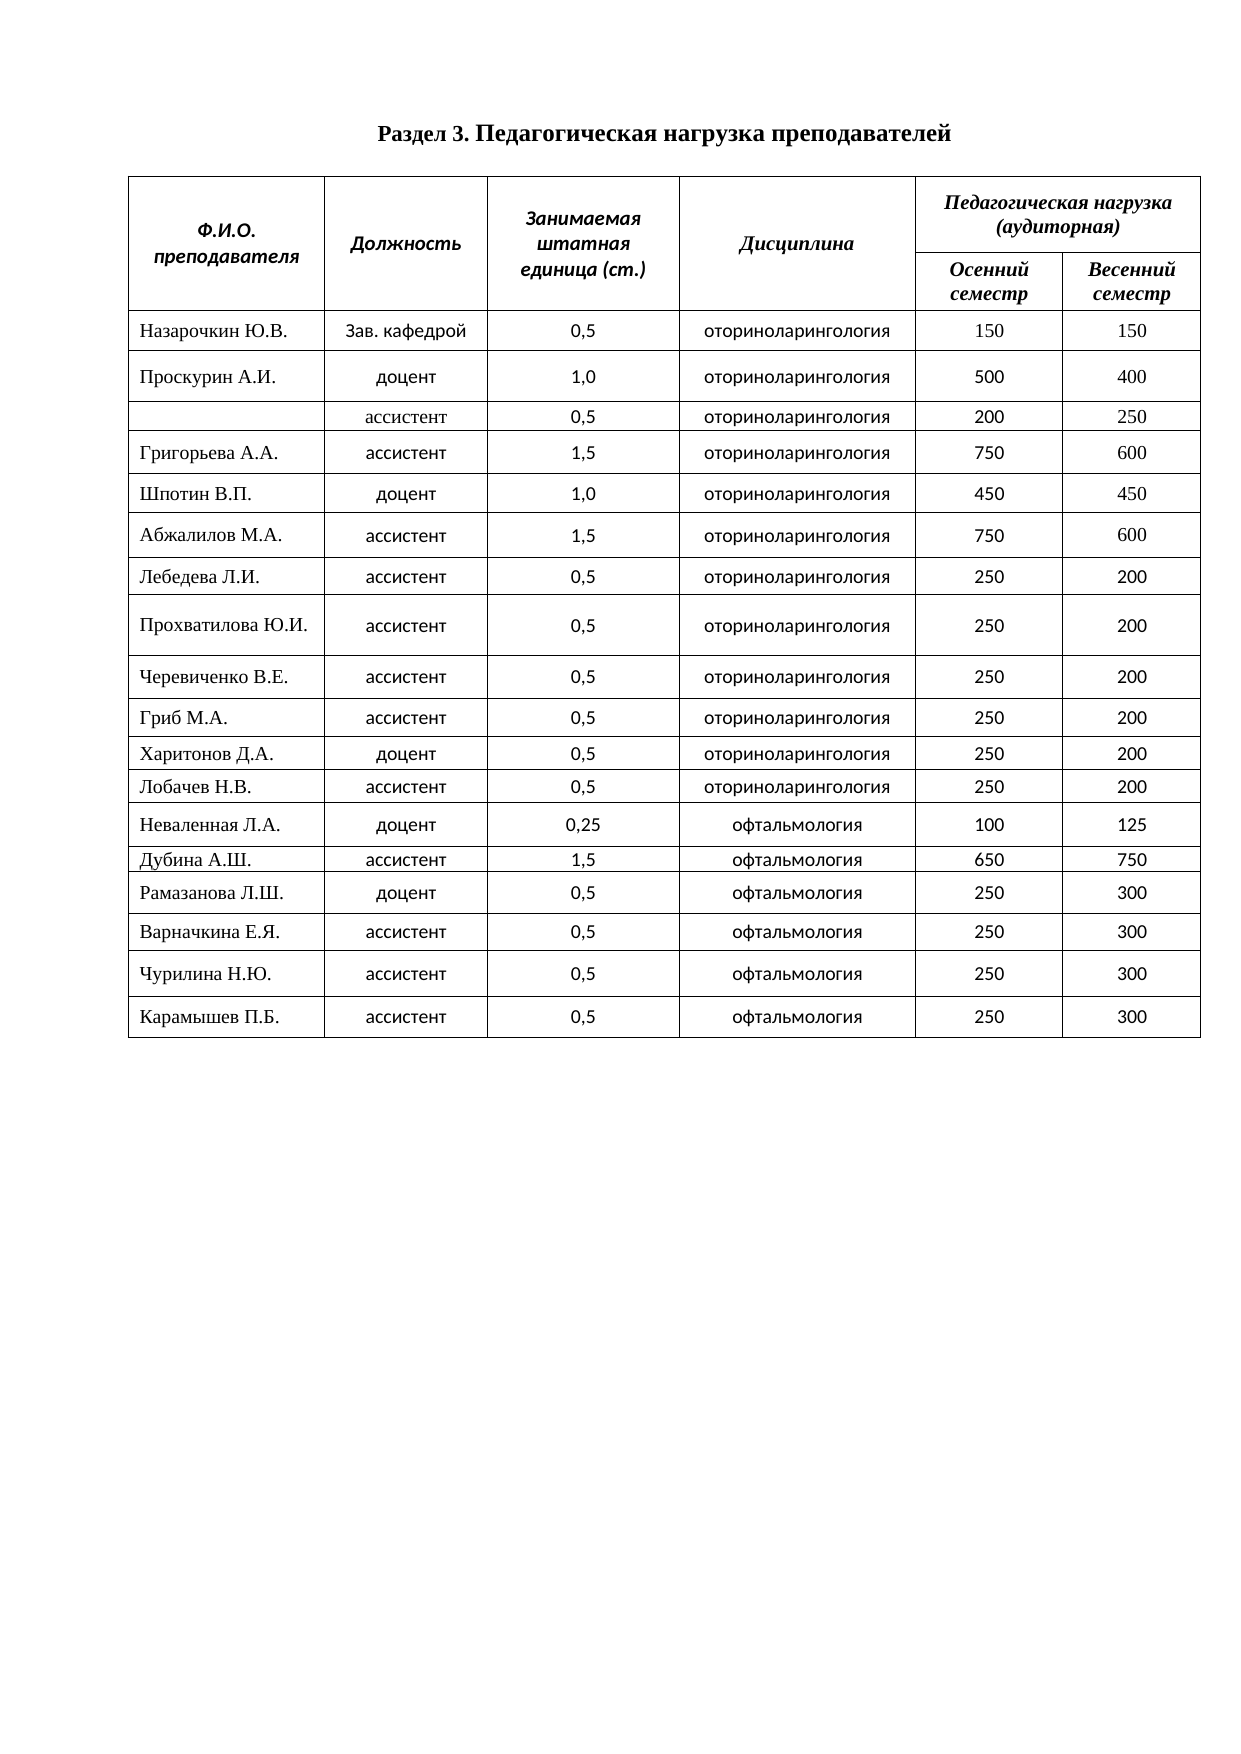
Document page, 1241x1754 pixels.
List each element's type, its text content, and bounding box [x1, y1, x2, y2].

table_cell 500 [916, 351, 1062, 401]
table_cell офтальмология [680, 997, 915, 1037]
table_cell оториноларингология [680, 311, 915, 350]
table_cell 600 [1063, 431, 1200, 473]
table_cell Чурилина Н.Ю. [129, 951, 324, 996]
table_cell 0,5 [488, 402, 679, 430]
table_cell Шпотин В.П. [129, 474, 324, 512]
table_cell 250 [916, 699, 1062, 736]
table_cell Назарочкин Ю.В. [129, 311, 324, 350]
table_header Ф.И.О. преподавателя [129, 177, 324, 310]
table_cell 450 [1063, 474, 1200, 512]
table_cell ассистент [325, 770, 487, 802]
table_cell 0,5 [488, 656, 679, 698]
table_cell [129, 402, 324, 430]
table_cell Проскурин А.И. [129, 351, 324, 401]
table_cell ассистент [325, 699, 487, 736]
table_cell оториноларингология [680, 770, 915, 802]
table_cell ассистент [325, 656, 487, 698]
table_cell оториноларингология [680, 402, 915, 430]
table_cell Варначкина Е.Я. [129, 914, 324, 949]
table_cell 1,5 [488, 431, 679, 473]
table_cell 250 [916, 558, 1062, 594]
table_cell доцент [325, 872, 487, 913]
text Раздел 3. Педагогическая нагрузка преподавателей [177, 118, 1152, 147]
table_cell 0,5 [488, 595, 679, 654]
table_cell 200 [1063, 699, 1200, 736]
table_cell 0,5 [488, 737, 679, 769]
table_cell доцент [325, 351, 487, 401]
table_cell Зав. кафедрой [325, 311, 487, 350]
table_cell доцент [325, 474, 487, 512]
table_cell 450 [916, 474, 1062, 512]
table_cell 250 [916, 914, 1062, 949]
table_cell 750 [916, 513, 1062, 557]
table_cell 200 [1063, 770, 1200, 802]
table_cell 1,0 [488, 474, 679, 512]
table_cell Черевиченко В.Е. [129, 656, 324, 698]
table_cell Прохватилова Ю.И. [129, 595, 324, 654]
table_cell оториноларингология [680, 699, 915, 736]
table_cell ассистент [325, 951, 487, 996]
table_cell 0,5 [488, 997, 679, 1037]
table_cell офтальмология [680, 951, 915, 996]
table_cell офтальмология [680, 872, 915, 913]
table_cell оториноларингология [680, 656, 915, 698]
table_cell офтальмология [680, 914, 915, 949]
table_cell Неваленная Л.А. [129, 803, 324, 846]
table_header Педагогическая нагрузка (аудиторная) [916, 177, 1200, 252]
table_cell 125 [1063, 803, 1200, 846]
table_cell 200 [1063, 595, 1200, 654]
table_cell ассистент [325, 595, 487, 654]
table_cell 100 [916, 803, 1062, 846]
table_cell 0,25 [488, 803, 679, 846]
table_cell ассистент [325, 431, 487, 473]
table_cell 0,5 [488, 914, 679, 949]
table_header Дисциплина [680, 177, 915, 310]
table_cell оториноларингология [680, 513, 915, 557]
table_cell 150 [916, 311, 1062, 350]
table_cell 250 [916, 872, 1062, 913]
table_cell 250 [1063, 402, 1200, 430]
table_cell 750 [916, 431, 1062, 473]
table_cell Григорьева А.А. [129, 431, 324, 473]
table_cell доцент [325, 737, 487, 769]
table_cell 300 [1063, 997, 1200, 1037]
table_cell 200 [1063, 737, 1200, 769]
table_cell 0,5 [488, 699, 679, 736]
table_cell 250 [916, 656, 1062, 698]
table_cell 250 [916, 595, 1062, 654]
table_cell 0,5 [488, 872, 679, 913]
table_cell 1,5 [488, 513, 679, 557]
table_cell 250 [916, 770, 1062, 802]
table_cell Харитонов Д.А. [129, 737, 324, 769]
table_cell ассистент [325, 914, 487, 949]
table_cell ассистент [325, 513, 487, 557]
table_cell оториноларингология [680, 431, 915, 473]
table_cell офтальмология [680, 803, 915, 846]
table_cell Рамазанова Л.Ш. [129, 872, 324, 913]
table_cell Лебедева Л.И. [129, 558, 324, 594]
table_cell оториноларингология [680, 595, 915, 654]
table_header Занимаемая штатная единица (ст.) [488, 177, 679, 310]
table_cell оториноларингология [680, 558, 915, 594]
table_cell 600 [1063, 513, 1200, 557]
table_cell 150 [1063, 311, 1200, 350]
table_cell 0,5 [488, 558, 679, 594]
table_cell 250 [916, 951, 1062, 996]
table_cell 300 [1063, 951, 1200, 996]
table_cell оториноларингология [680, 351, 915, 401]
table_cell Гриб М.А. [129, 699, 324, 736]
table_cell Лобачев Н.В. [129, 770, 324, 802]
table_cell 300 [1063, 872, 1200, 913]
table_cell 750 [1063, 847, 1200, 871]
table_cell оториноларингология [680, 474, 915, 512]
table_cell Дубина А.Ш. [129, 847, 324, 871]
table_cell ассистент [325, 402, 487, 430]
table_cell Осенний семестр [916, 253, 1062, 310]
table_cell ассистент [325, 847, 487, 871]
table_cell 0,5 [488, 311, 679, 350]
table_cell ассистент [325, 558, 487, 594]
table_cell Абжалилов М.А. [129, 513, 324, 557]
table_cell офтальмология [680, 847, 915, 871]
table_cell Весенний семестр [1063, 253, 1200, 310]
table_cell 650 [916, 847, 1062, 871]
table_cell 1,5 [488, 847, 679, 871]
table_cell 200 [916, 402, 1062, 430]
table_cell 1,0 [488, 351, 679, 401]
table_cell 200 [1063, 656, 1200, 698]
table_cell 0,5 [488, 770, 679, 802]
table_cell 400 [1063, 351, 1200, 401]
table_cell 250 [916, 737, 1062, 769]
table_cell доцент [325, 803, 487, 846]
table_cell оториноларингология [680, 737, 915, 769]
table_cell 200 [1063, 558, 1200, 594]
table_cell 0,5 [488, 951, 679, 996]
table_cell 250 [916, 997, 1062, 1037]
table_cell 300 [1063, 914, 1200, 949]
table_cell Карамышев П.Б. [129, 997, 324, 1037]
table_cell ассистент [325, 997, 487, 1037]
table_header Должность [325, 177, 487, 310]
